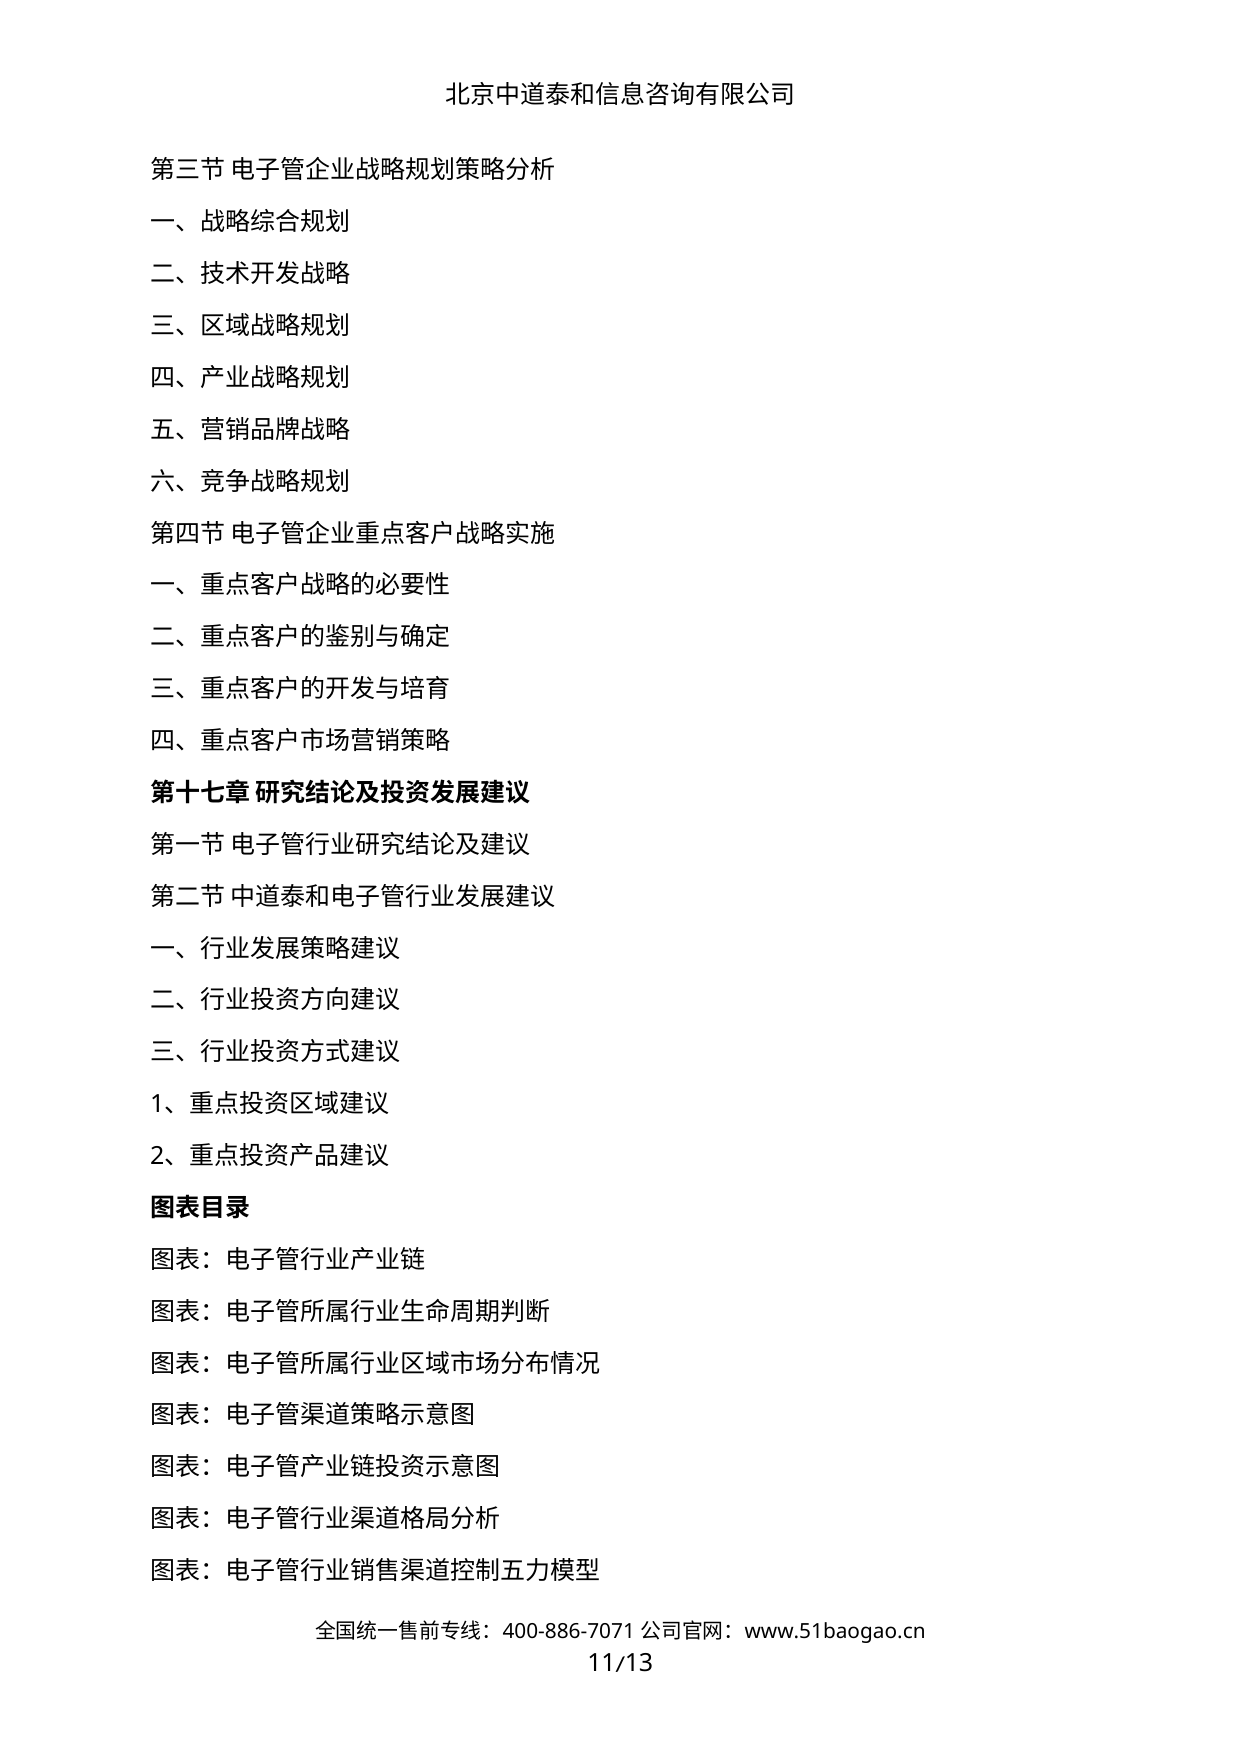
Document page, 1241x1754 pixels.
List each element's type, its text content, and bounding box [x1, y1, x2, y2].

text 图表目录 [150, 1187, 1090, 1224]
text 三、区域战略规划 [150, 306, 1090, 342]
text 图表：电子管产业链投资示意图 [150, 1447, 1090, 1483]
text 图表：电子管渠道策略示意图 [150, 1395, 1090, 1431]
text 六、竞争战略规划 [150, 461, 1090, 497]
text 第一节 电子管行业研究结论及建议 [150, 824, 1090, 861]
text 2、重点投资产品建议 [150, 1136, 1090, 1172]
text 第三节 电子管企业战略规划策略分析 [150, 150, 1090, 186]
text 一、重点客户战略的必要性 [150, 565, 1090, 601]
text 图表：电子管所属行业生命周期判断 [150, 1291, 1090, 1327]
text 三、行业投资方式建议 [150, 1032, 1090, 1068]
text 图表：电子管行业渠道格局分析 [150, 1499, 1090, 1535]
text 三、重点客户的开发与培育 [150, 669, 1090, 705]
text 二、重点客户的鉴别与确定 [150, 617, 1090, 653]
text 二、技术开发战略 [150, 254, 1090, 290]
text 四、重点客户市场营销策略 [150, 721, 1090, 757]
text 二、行业投资方向建议 [150, 980, 1090, 1016]
text 一、行业发展策略建议 [150, 928, 1090, 964]
text 一、战略综合规划 [150, 202, 1090, 238]
text 图表：电子管行业产业链 [150, 1239, 1090, 1276]
text 第四节 电子管企业重点客户战略实施 [150, 513, 1090, 549]
text 图表：电子管所属行业区域市场分布情况 [150, 1343, 1090, 1379]
text 四、产业战略规划 [150, 357, 1090, 394]
text 五、营销品牌战略 [150, 409, 1090, 446]
text 图表：电子管行业销售渠道控制五力模型 [150, 1551, 1090, 1587]
text 1、重点投资区域建议 [150, 1084, 1090, 1120]
text 第十七章 研究结论及投资发展建议 [150, 772, 1090, 809]
text 第二节 中道泰和电子管行业发展建议 [150, 876, 1090, 912]
